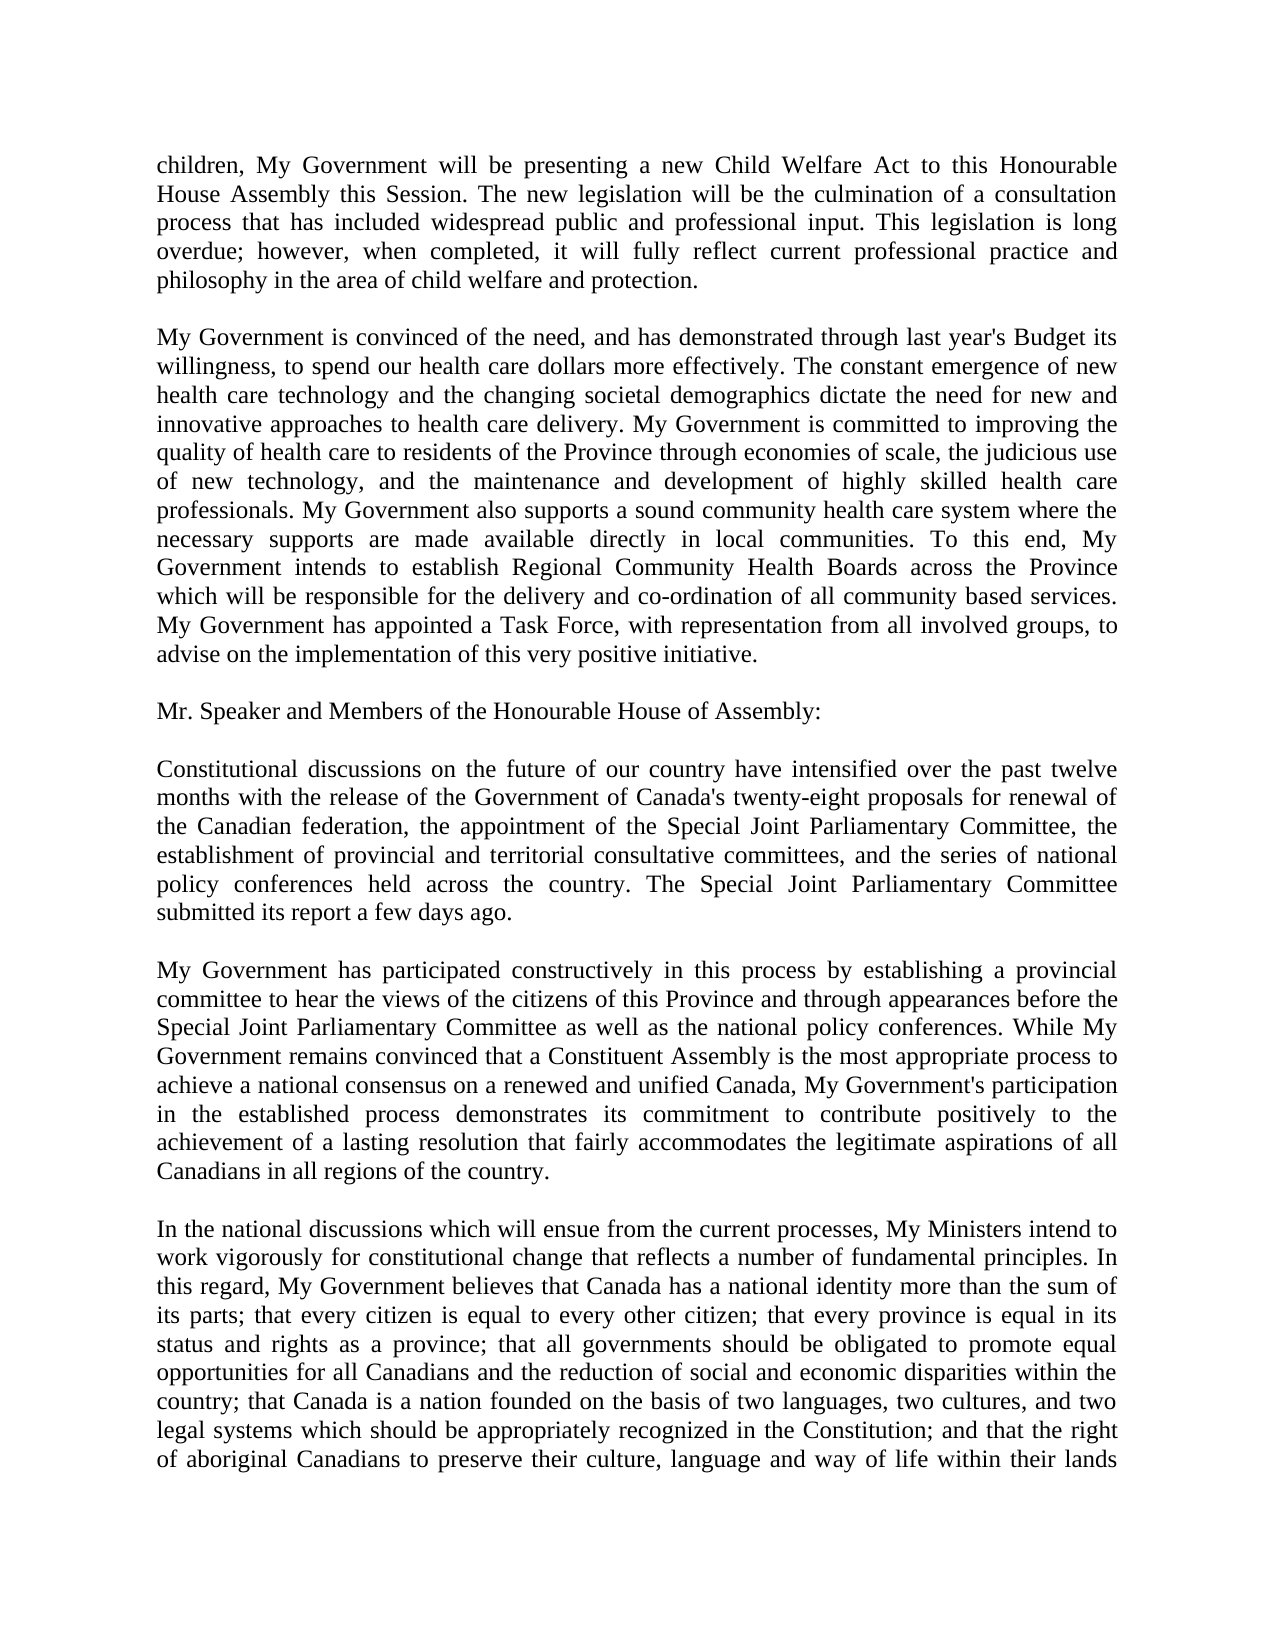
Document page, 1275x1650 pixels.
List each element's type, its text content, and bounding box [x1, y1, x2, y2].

text Mr. Speaker and Members of the Honourable House of Assembly: [156, 696, 1118, 725]
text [156, 150, 1118, 294]
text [156, 1214, 1118, 1472]
text Constitutional discussions on the future of our country have intensified over the past twelve months with the release of the Government of Canada's twenty-eight proposals for renewal of the Canadian federation, the appointment of the Special Joint Parliamentary Committee, the establishment of provincial and territorial consultative committees, and the series of national policy conferences held across the country. The Special Joint Parliamentary Committee submitted its report a few days ago. [156, 754, 1118, 926]
text My Government has participated constructively in this process by establishing a provincial committee to hear the views of the citizens of this Province and through appearances before the Special Joint Parliamentary Committee as well as the national policy conferences. While My Government remains convinced that a Constituent Assembly is the most appropriate process to achieve a national consensus on a renewed and unified Canada, My Government's participation in the established process demonstrates its commitment to contribute positively to the achievement of a lasting resolution that fairly accommodates the legitimate aspirations of all Canadians in all regions of the country. [156, 955, 1118, 1185]
text My Government is convinced of the need, and has demonstrated through last year's Budget its willingness, to spend our health care dollars more effectively. The constant emergence of new health care technology and the changing societal demographics dictate the need for new and innovative approaches to health care delivery. My Government is committed to improving the quality of health care to residents of the Province through economies of scale, the judicious use of new technology, and the maintenance and development of highly skilled health care professionals. My Government also supports a sound community health care system where the necessary supports are made available directly in local communities. To this end, My Government intends to establish Regional Community Health Boards across the Province which will be responsible for the delivery and co-ordination of all community based services. My Government has appointed a Task Force, with representation from all involved groups, to advise on the implementation of this very positive initiative. [156, 322, 1118, 667]
